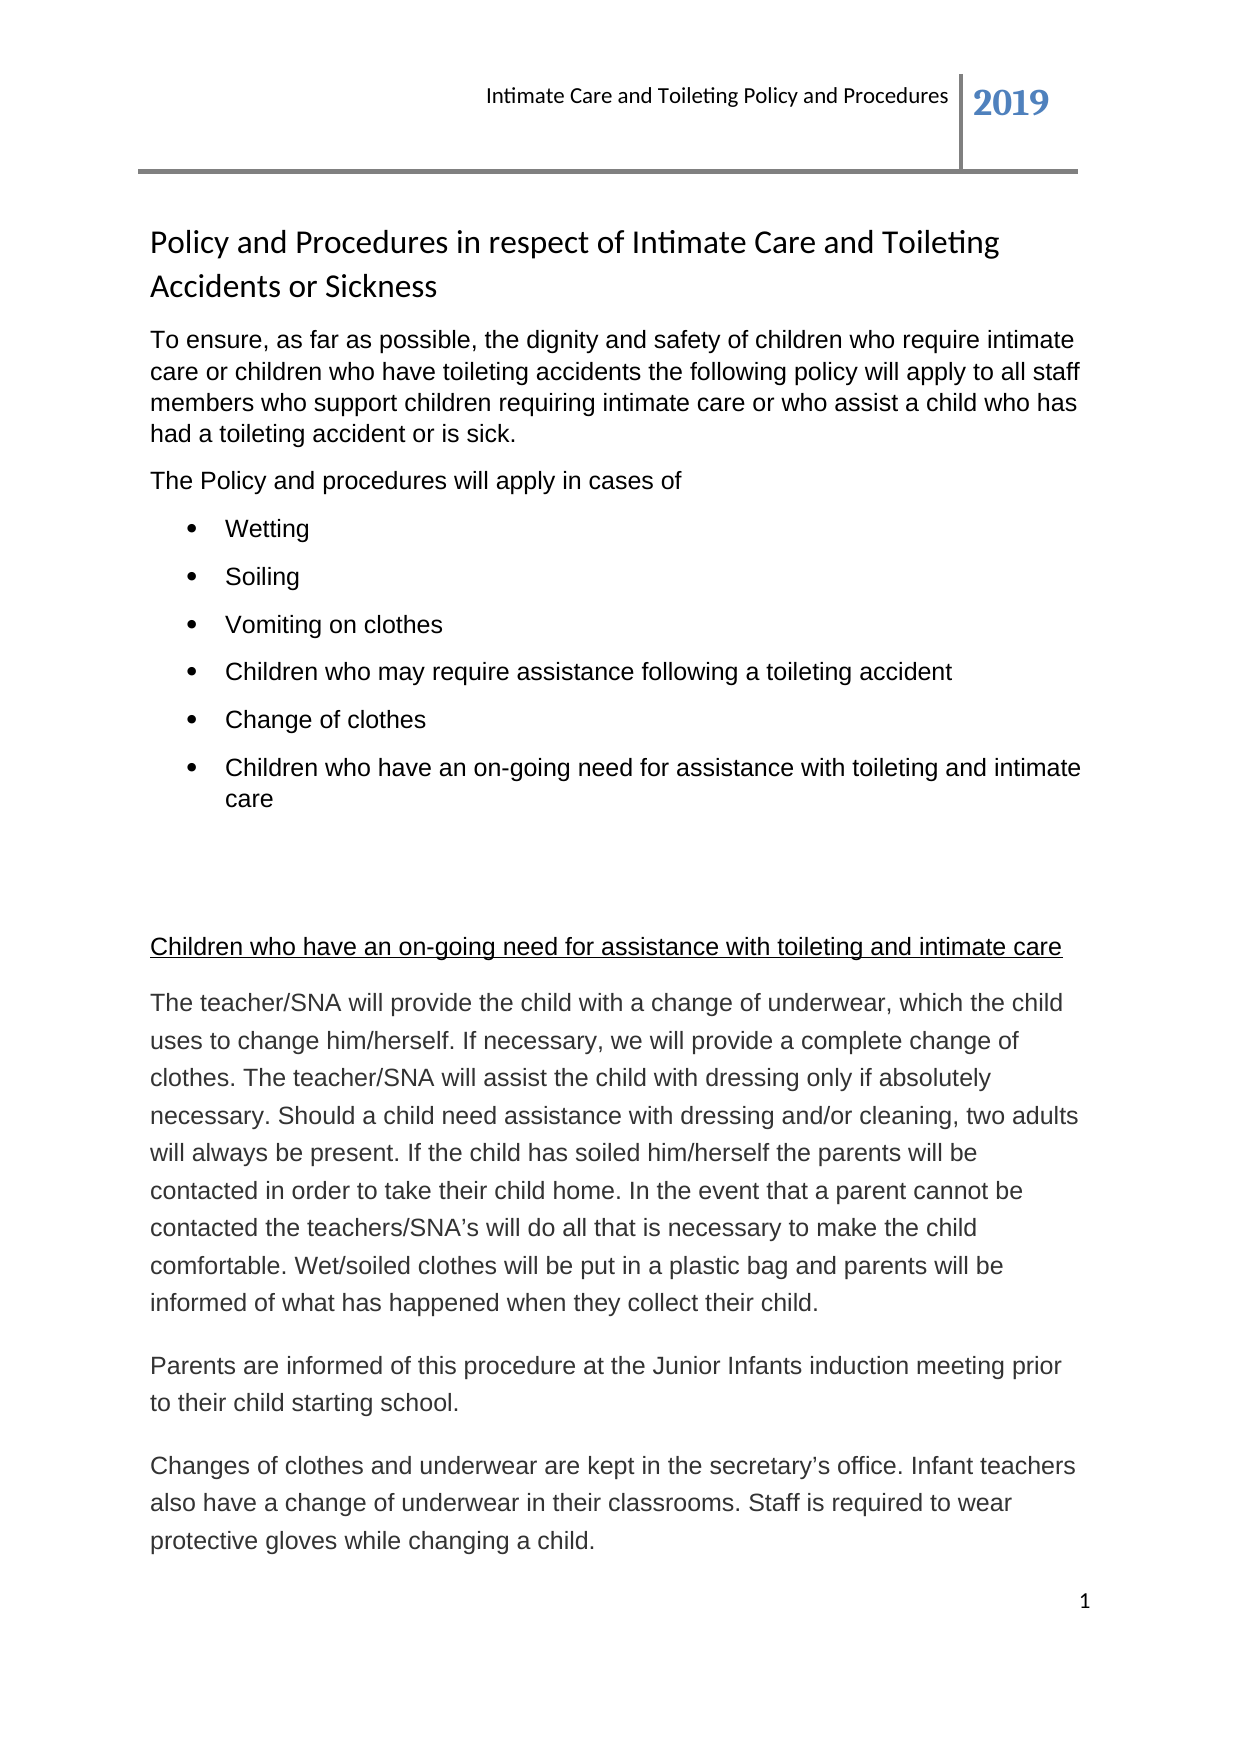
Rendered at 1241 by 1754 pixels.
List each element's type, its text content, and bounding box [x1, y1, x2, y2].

list Vomiting on clothes [187, 609, 1090, 638]
text Changes of clothes and underwear are kept in the secretary’s office. Infant teachers also have a change of underwear in their classrooms. Staff is required to wear protective gloves while changing a child. [150, 1442, 1090, 1554]
text To ensure, as far as possible, the dignity and safety of children who require intimate care or children who have toileting accidents the following policy will apply to all staff members who support children requiring intimate care or who assist a child who has had a toileting accident or is sick. [150, 325, 1090, 447]
list Children who may require assistance following a toileting accident [187, 657, 1090, 686]
text Parents are informed of this procedure at the Junior Infants induction meeting prior to their child starting school. [150, 1342, 1090, 1417]
list Wetting [187, 514, 1090, 543]
list Children who have an on-going need for assistance with toileting and intimate care [187, 753, 1090, 813]
text The teacher/SNA will provide the child with a change of underwear, which the child uses to change him/herself. If necessary, we will provide a complete change of clothes. The teacher/SNA will assist the child with dressing only if absolutely necessary. Should a child need assistance with dressing and/or cleaning, two adults will always be present. If the child has soiled him/herself the parents will be contacted in order to take their child home. In the event that a parent cannot be contacted the teachers/SNA’s will do all that is necessary to make the child comfortable. Wet/soiled clothes will be put in a plastic bag and parents will be informed of what has happened when they collect their child. [150, 979, 1090, 1317]
list Soiling [187, 562, 1090, 591]
text The Policy and procedures will apply in cases of [150, 466, 1090, 495]
text Children who have an on-going need for assistance with toileting and intimate care [150, 932, 1090, 961]
list Change of clothes [187, 705, 1090, 734]
text Policy and Procedures in respect of Intimate Care and Toileting Accidents or Sickness [150, 221, 1090, 306]
